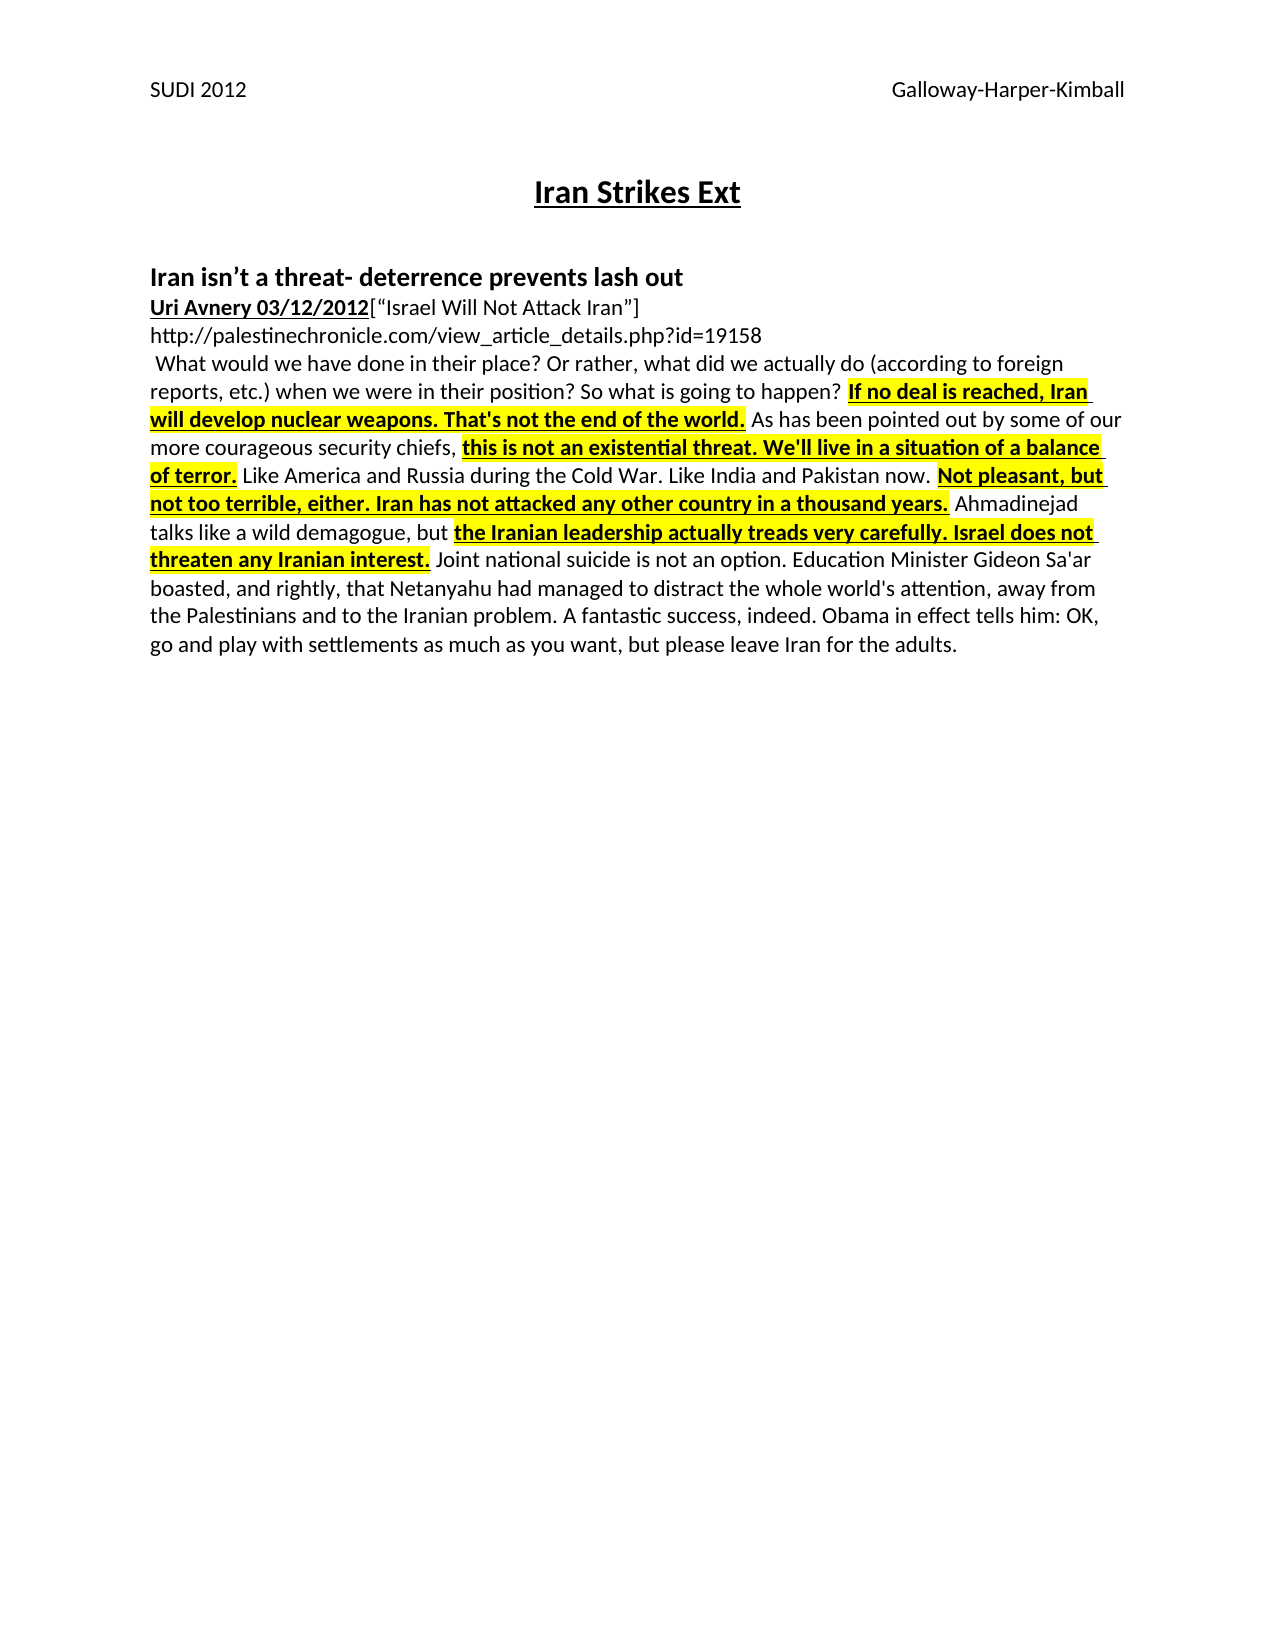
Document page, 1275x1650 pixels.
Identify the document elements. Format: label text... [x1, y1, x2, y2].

text What would we have done in their place? Or rather, what did we actually do (according to foreign reports, etc.) when we were in their position? So what is going to happen? If no deal is reached, Iran will develop nuclear weapons. That's not the end of the world. As has been pointed out by some of our more courageous security chiefs, this is not an existential threat. We'll live in a situation of a balance of terror. Like America and Russia during the Cold War. Like India and Pakistan now. Not pleasant, but not too terrible, either. Iran has not attacked any other country in a thousand years. Ahmadinejad talks like a wild demagogue, but the Iranian leadership actually treads very carefully. Israel does not threaten any Iranian interest. Joint national suicide is not an option. Education Minister Gideon Sa'ar boasted, and rightly, that Netanyahu had managed to distract the whole world's attention, away from the Palestinians and to the Iranian problem. A fantastic success, indeed. Obama in effect tells him: OK, go and play with settlements as much as you want, but please leave Iran for the adults. [150, 349, 1125, 658]
text Uri Avnery 03/12/2012[“Israel Will Not Attack Iran”] http://palestinechronicle.com/view_article_details.php?id=19158 [150, 293, 1125, 349]
subtitle Iran isn’t a threat- deterrence prevents lash out [150, 260, 1125, 293]
subtitle Iran Strikes Ext [150, 171, 1125, 212]
